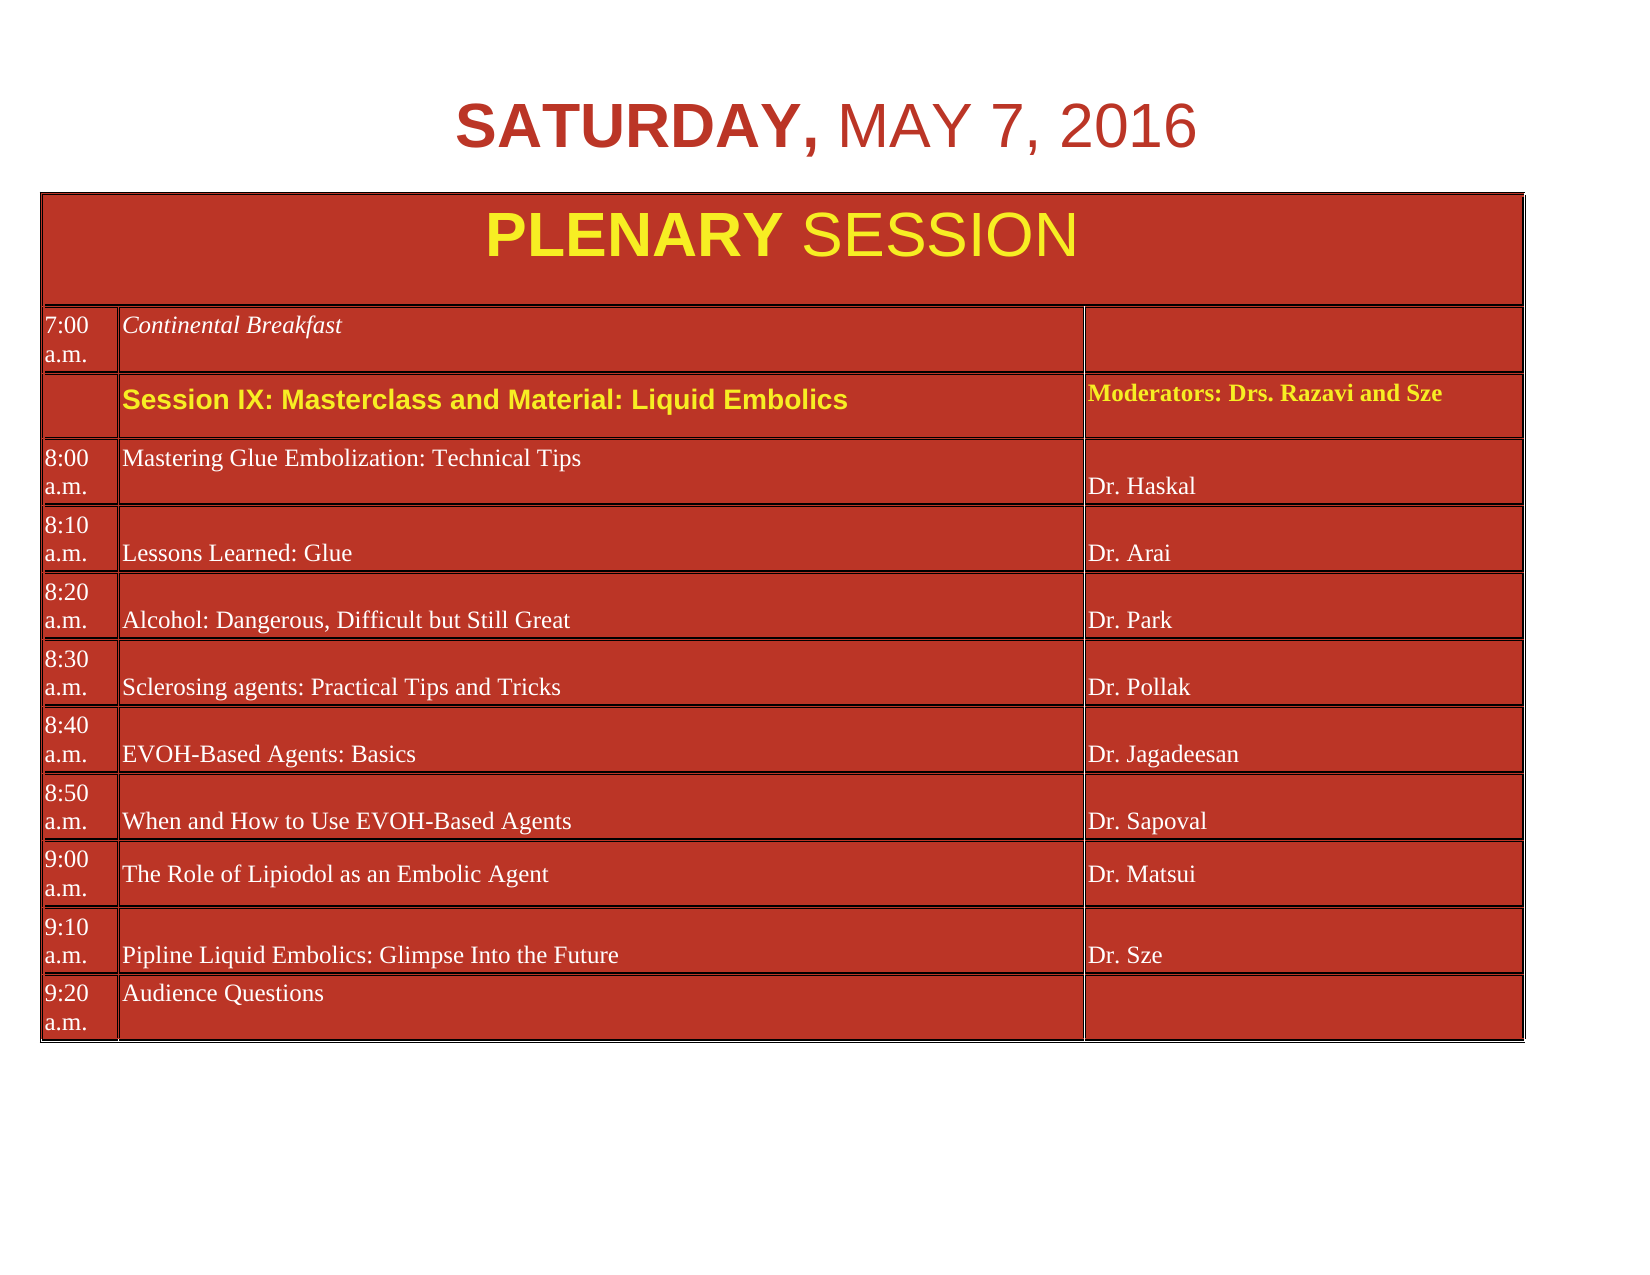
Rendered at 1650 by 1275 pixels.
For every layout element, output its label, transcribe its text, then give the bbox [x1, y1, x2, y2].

table_cell Dr. Pollak [1086, 641, 1522, 704]
table_cell 9:00 a.m. [43, 838, 117, 905]
table_cell Sclerosing agents: Practical Tips and Tricks [120, 641, 1083, 704]
subtitle SATURDAY, MAY 7, 2016 [44, 88, 1609, 160]
table_cell Dr. Matsui [1086, 842, 1522, 905]
table_cell Dr. Haskal [1086, 440, 1522, 503]
table_cell Pipline Liquid Embolics: Glimpse Into the Future [120, 909, 1083, 972]
table_cell Moderators: Drs. Razavi and Sze [1086, 375, 1522, 436]
table_cell Dr. Sze [1086, 909, 1522, 972]
table_cell When and How to Use EVOH-Based Agents [120, 775, 1083, 838]
table_cell [1085, 976, 1524, 1039]
table_cell 8:40 a.m. [43, 704, 117, 771]
table_cell Dr. Sapoval [1086, 775, 1522, 838]
table_cell The Role of Lipiodol as an Embolic Agent [120, 842, 1083, 905]
table_header PLENARY SESSION [43, 195, 1524, 304]
table_cell Dr. Jagadeesan [1086, 708, 1522, 771]
table_cell 9:20 a.m. [43, 972, 119, 1039]
table_cell 9:10 a.m. [43, 905, 117, 972]
table_cell 8:10 a.m. [43, 503, 117, 570]
table_cell [1086, 308, 1522, 371]
table_cell Continental Breakfast [120, 308, 1083, 371]
table_cell 8:50 a.m. [43, 771, 117, 838]
table_cell [43, 371, 117, 436]
table_cell 8:00 a.m. [43, 436, 117, 503]
table_cell Alcohol: Dangerous, Difficult but Still Great [120, 574, 1083, 637]
table_cell 8:30 a.m. [43, 637, 117, 704]
table_cell Mastering Glue Embolization: Technical Tips [120, 440, 1083, 503]
table_cell Lessons Learned: Glue [120, 507, 1083, 570]
table_cell 8:20 a.m. [43, 570, 117, 637]
table_cell EVOH-Based Agents: Basics [120, 708, 1083, 771]
table_cell Audience Questions [119, 976, 1084, 1039]
table_cell Dr. Arai [1086, 507, 1522, 570]
table_cell Dr. Park [1086, 574, 1522, 637]
table_cell Session IX: Masterclass and Material: Liquid Embolics [120, 375, 1083, 436]
table_cell 7:00 a.m. [43, 304, 117, 371]
